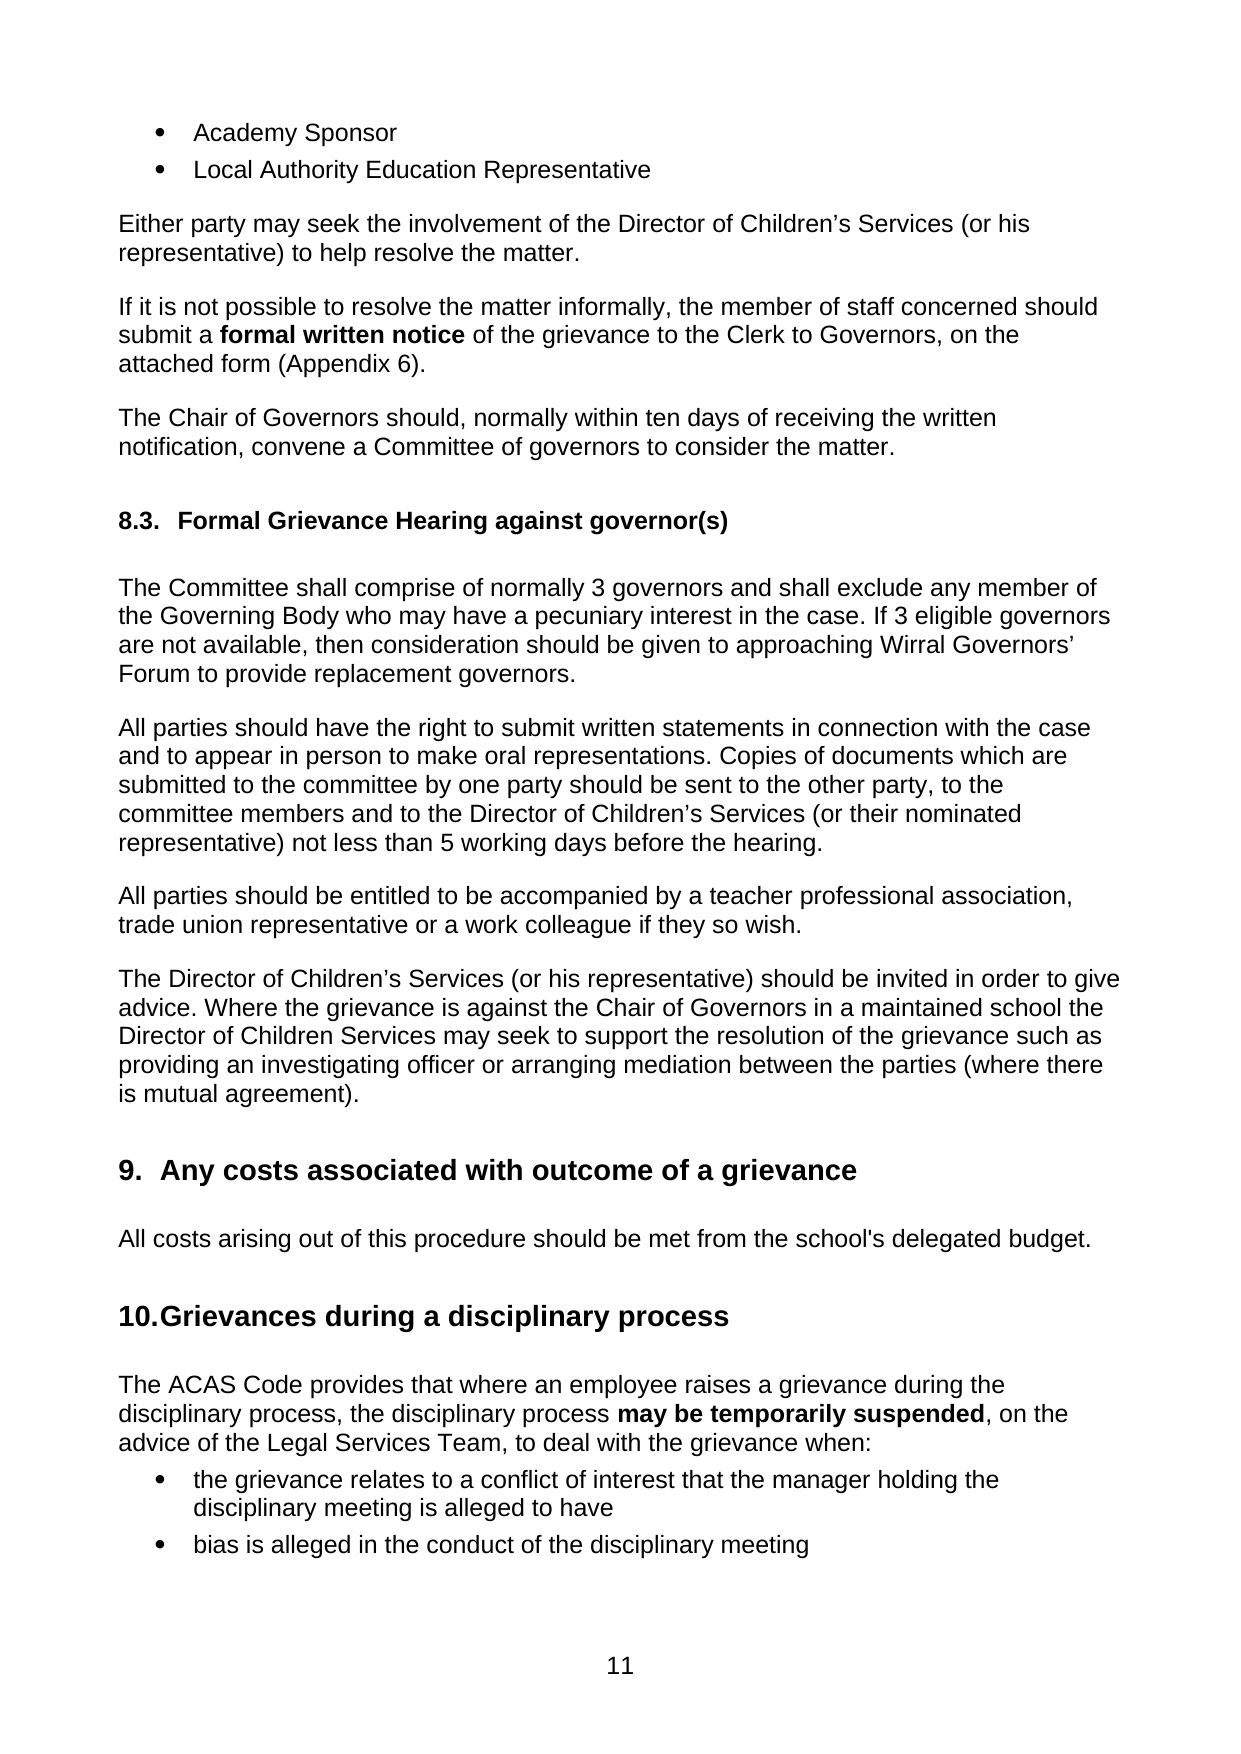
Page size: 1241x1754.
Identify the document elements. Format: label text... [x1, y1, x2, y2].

text The Chair of Governors should, normally within ten days of receiving the written notification, convene a Committee of governors to consider the matter. [118, 403, 1122, 460]
text The ACAS Code provides that where an employee raises a grievance during the disciplinary process, the disciplinary process may be temporarily suspended, on the advice of the Legal Services Team, to deal with the grievance when: [118, 1370, 1122, 1456]
text All parties should be entitled to be accompanied by a teacher professional association, trade union representative or a work colleague if they so wish. [118, 881, 1122, 939]
text Either party may seek the involvement of the Director of Children’s Services (or his representative) to help resolve the matter. [118, 209, 1122, 267]
text bias is alleged in the conduct of the disciplinary meeting [156, 1531, 1122, 1559]
text All costs arising out of this procedure should be met from the school's delegated budget. [118, 1224, 1122, 1253]
text The Committee shall comprise of normally 3 governors and shall exclude any member of the Governing Body who may have a pecuniary interest in the case. If 3 eligible governors are not available, then consideration should be given to approaching Wirral Governors’ Forum to provide replacement governors. [118, 572, 1122, 687]
subtitle Grievances during a disciplinary process [118, 1299, 1122, 1332]
text Local Authority Education Representative [156, 155, 1122, 184]
text Academy Sponsor [156, 118, 1122, 147]
text the grievance relates to a conflict of interest that the manager holding the disciplinary meeting is alleged to have [156, 1464, 1122, 1522]
subtitle Formal Grievance Hearing against governor(s) [118, 506, 1122, 535]
subtitle Any costs associated with outcome of a grievance [118, 1153, 1122, 1187]
text All parties should have the right to submit written statements in connection with the case and to appear in person to make oral representations. Copies of documents which are submitted to the committee by one party should be sent to the other party, to the committee members and to the Director of Children’s Services (or their nominated representative) not less than 5 working days before the hearing. [118, 712, 1122, 856]
text The Director of Children’s Services (or his representative) should be invited in order to give advice. Where the grievance is against the Chair of Governors in a maintained school the Director of Children Services may seek to support the resolution of the grievance such as providing an investigating officer or arranging mediation between the parties (where there is mutual agreement). [118, 964, 1122, 1107]
text If it is not possible to resolve the matter informally, the member of staff concerned should submit a formal written notice of the grievance to the Clerk to Governors, on the attached form (Appendix 6). [118, 292, 1122, 378]
